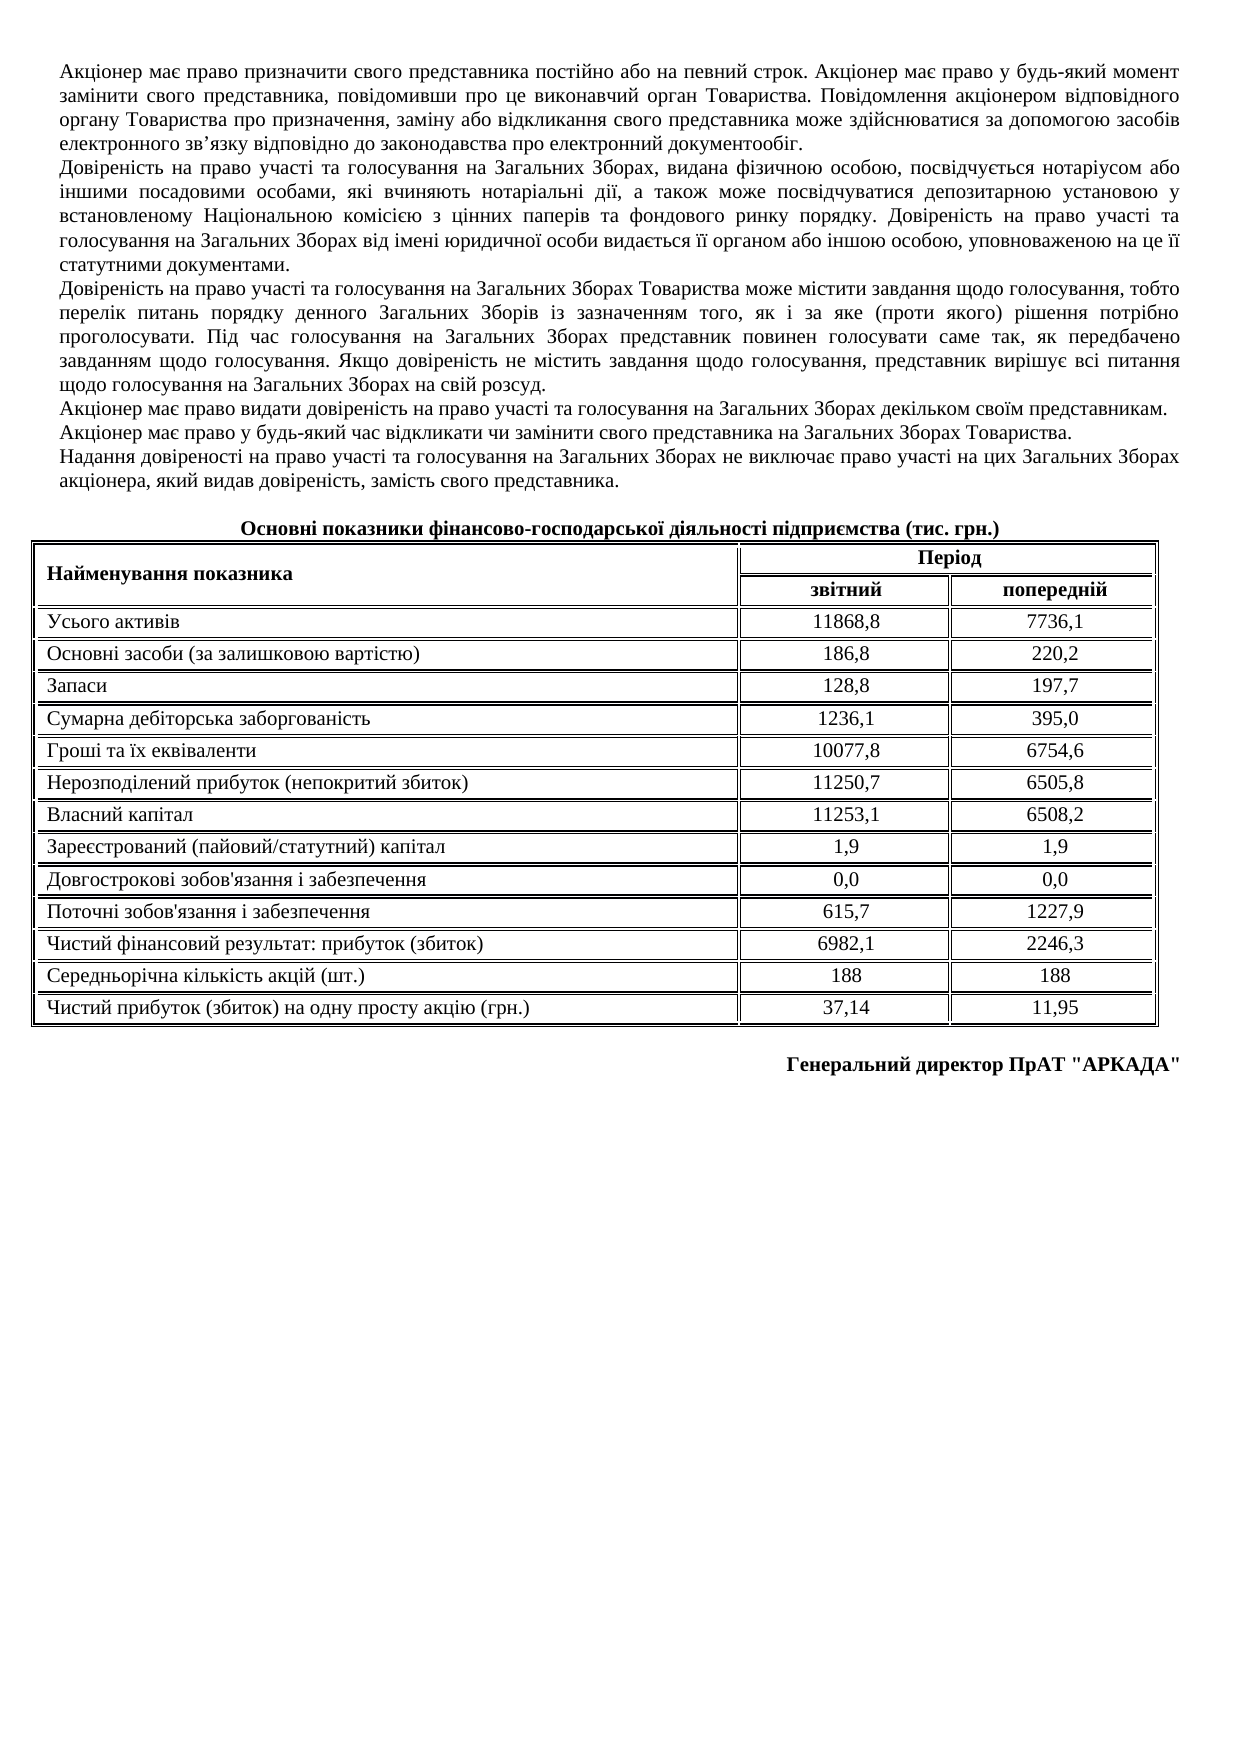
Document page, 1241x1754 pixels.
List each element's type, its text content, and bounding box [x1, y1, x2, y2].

table_cell 37,14 [739, 991, 950, 1023]
table_cell 7736,1 [950, 605, 1157, 637]
text Акціонер має право призначити свого представника постійно або на певний строк. Акціонер має право у будь-який момент замінити свого представника, повідомивши про це виконавчий орган Товариства. Повідомлення акціонером відповідного органу Товариства про призначення, заміну або відкликання свого представника може здійснюватися за допомогою засобів електронного зв’язку відповідно до законодавства про електронний документообіг. [59, 59, 1181, 155]
table_cell 0,0 [950, 862, 1157, 894]
table_header Період [739, 544, 1155, 572]
table_cell 1,9 [952, 830, 1155, 862]
table_cell 6505,8 [950, 766, 1157, 798]
table_cell 197,7 [950, 669, 1157, 701]
table_cell 11253,1 [741, 802, 948, 830]
text Основні показники фінансово-господарської діяльності підприємства (тис. грн.) [59, 516, 1181, 540]
table_cell 11250,7 [741, 770, 948, 798]
text Акціонер має право у будь-який час відкликати чи замінити свого представника на Загальних Зборах Товариства. [59, 420, 1181, 444]
table_cell 220,2 [950, 637, 1157, 669]
text Акціонер має право видати довіреність на право участі та голосування на Загальних Зборах декільком своїм представникам. [59, 396, 1181, 420]
table_cell 10077,8 [741, 738, 948, 766]
table_cell Чистий фінансовий результат: прибуток (збиток) [33, 927, 739, 959]
table_cell Запаси [33, 669, 739, 701]
text Надання довіреності на право участі та голосування на Загальних Зборах не виключає право участі на цих Загальних Зборах акціонера, який видав довіреність, замість свого представника. [59, 444, 1181, 492]
table_cell 1236,1 [741, 706, 948, 733]
table_cell 6508,2 [952, 798, 1157, 830]
table_cell 188 [950, 959, 1157, 991]
table_cell 188 [741, 963, 948, 991]
text Довіреність на право участі та голосування на Загальних Зборах Товариства може містити завдання щодо голосування, тобто перелік питань порядку денного Загальних Зборів із зазначенням того, як і за яке (проти якого) рішення потрібно проголосувати. Під час голосування на Загальних Зборах представник повинен голосувати саме так, як передбачено завданням щодо голосування. Якщо довіреність не містить завдання щодо голосування, представник вирішує всі питання щодо голосування на Загальних Зборах на свій розсуд. [59, 276, 1181, 396]
table_cell Довгострокові зобов'язання і забезпечення [33, 862, 739, 894]
table_cell Середньорічна кількість акцій (шт.) [33, 959, 739, 991]
table_cell звітний [741, 577, 948, 605]
table_cell Основні засоби (за залишковою вартістю) [33, 637, 739, 669]
table_cell 0,0 [741, 867, 948, 894]
table_cell Гроші та їх еквіваленти [33, 734, 739, 766]
table_cell Чистий прибуток (збиток) на одну просту акцію (грн.) [35, 991, 739, 1023]
table_cell 11868,8 [741, 609, 948, 637]
table_cell 1227,9 [950, 894, 1157, 927]
table_cell 2246,3 [950, 927, 1157, 959]
table_cell 128,8 [741, 673, 948, 701]
table_cell Власний капітал [33, 798, 737, 830]
table_cell 11,95 [950, 991, 1155, 1023]
table_cell 6754,6 [950, 734, 1157, 766]
table_header Найменування показника [33, 542, 739, 605]
table_cell Поточні зобов'язання і забезпечення [33, 894, 739, 927]
table_cell Зареєстрований (пайовий/статутний) капітал [35, 830, 737, 862]
text Довіреність на право участі та голосування на Загальних Зборах, видана фізичною особою, посвідчується нотаріусом або іншими посадовими особами, які вчиняють нотаріальні дії, а також може посвідчуватися депозитарною установою у встановленому Національною комісією з цінних паперів та фондового ринку порядку. Довіреність на право участі та голосування на Загальних Зборах від імені юридичної особи видається її органом або іншою особою, уповноваженою на це її статутними документами. [59, 155, 1181, 276]
table_cell Усього активів [33, 605, 739, 637]
table_cell 615,7 [741, 899, 948, 927]
table_cell попередній [950, 573, 1157, 605]
table_cell 6982,1 [741, 931, 948, 959]
table_cell 1,9 [741, 834, 948, 862]
table_cell Сумарна дебіторська заборгованість [33, 701, 739, 733]
text Генеральний директор ПрАТ "АРКАДА" [59, 1051, 1181, 1076]
table_cell Нерозподілений прибуток (непокритий збиток) [33, 766, 739, 798]
table_cell 395,0 [950, 701, 1157, 733]
table_cell 186,8 [741, 641, 948, 669]
